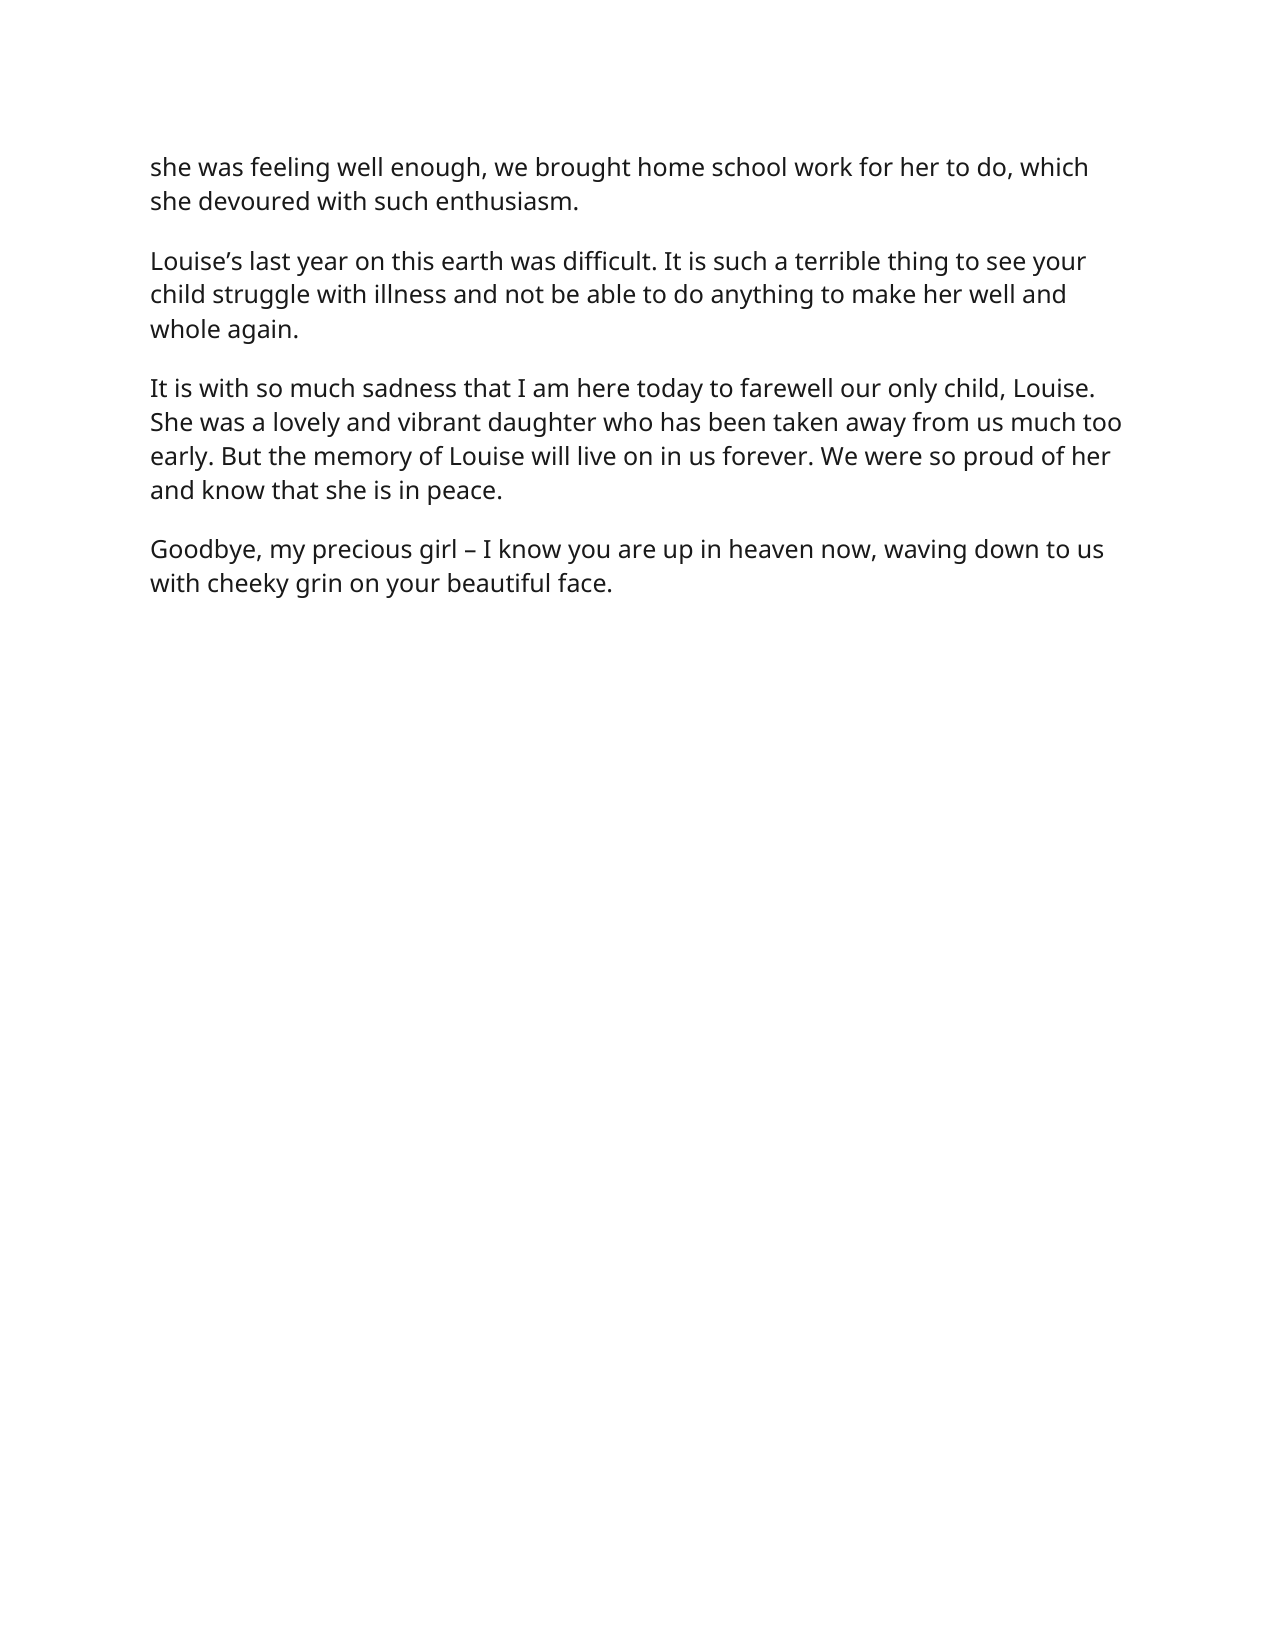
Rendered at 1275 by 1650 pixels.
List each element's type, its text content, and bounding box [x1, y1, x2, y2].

text Goodbye, my precious girl – I know you are up in heaven now, waving down to us with cheeky grin on your beautiful face. [150, 532, 1125, 600]
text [150, 150, 1125, 218]
text Louise’s last year on this earth was difficult. It is such a terrible thing to see your child struggle with illness and not be able to do anything to make her well and whole again. [150, 243, 1125, 345]
text It is with so much sadness that I am here today to farewell our only child, Louise. She was a lovely and vibrant daughter who has been taken away from us much too early. But the memory of Louise will live on in us forever. We were so proud of her and know that she is in peace. [150, 370, 1125, 507]
